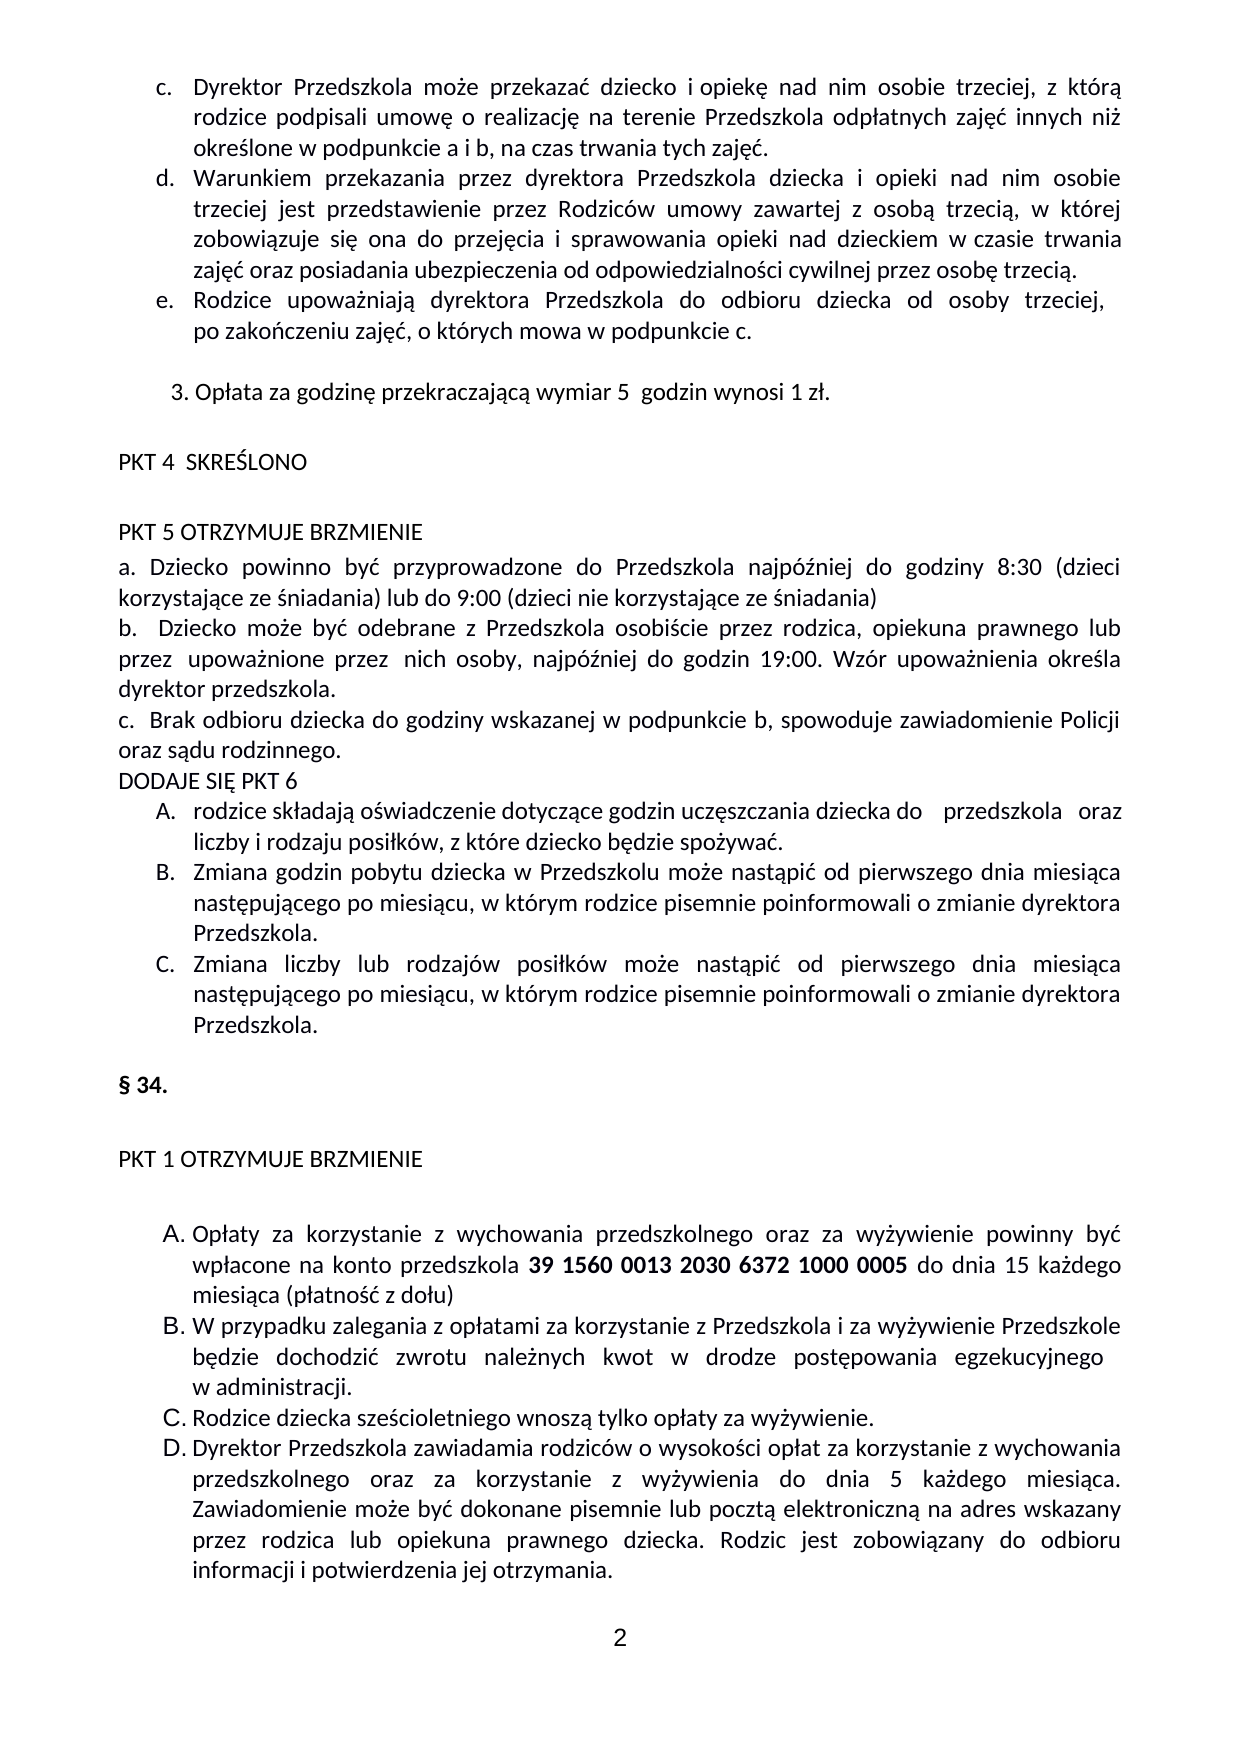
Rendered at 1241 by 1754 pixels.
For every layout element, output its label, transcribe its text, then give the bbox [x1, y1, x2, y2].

text § 34. [118, 1069, 1122, 1099]
text PKT 5 OTRZYMUJE BRZMIENIE [118, 516, 1122, 547]
text PKT 4 SKREŚLONO [118, 446, 1122, 477]
list rodzice składają oświadczenie dotyczące godzin uczęszczania dziecka do przedszkola oraz liczby i rodzaju posiłków, z które dziecko będzie spożywać. [156, 795, 1122, 856]
list Rodzice upoważniają dyrektora Przedszkola do odbioru dziecka od osoby trzeciej, po zakończeniu zajęć, o których mowa w podpunkcie c. [156, 285, 1122, 346]
list Dyrektor Przedszkola zawiadamia rodziców o wysokości opłat za korzystanie z wychowania przedszkolnego oraz za korzystanie z wyżywienia do dnia 5 każdego miesiąca. Zawiadomienie może być dokonane pisemnie lub pocztą elektroniczną na adres wskazany przez rodzica lub opiekuna prawnego dziecka. Rodzic jest zobowiązany do odbioru informacji i potwierdzenia jej otrzymania. [162, 1432, 1122, 1585]
list Dyrektor Przedszkola może przekazać dziecko i opiekę nad nim osobie trzeciej, z którą rodzice podpisali umowę o realizację na terenie Przedszkola odpłatnych zajęć innych niż określone w podpunkcie a i b, na czas trwania tych zajęć. [156, 71, 1122, 163]
list Rodzice dziecka sześcioletniego wnoszą tylko opłaty za wyżywienie. [162, 1402, 1122, 1432]
list Warunkiem przekazania przez dyrektora Przedszkola dziecka i opieki nad nim osobie trzeciej jest przedstawienie przez Rodziców umowy zawartej z osobą trzecią, w której zobowiązuje się ona do przejęcia i sprawowania opieki nad dzieckiem w czasie trwania zajęć oraz posiadania ubezpieczenia od odpowiedzialności cywilnej przez osobę trzecią. [156, 163, 1122, 285]
list Zmiana liczby lub rodzajów posiłków może nastąpić od pierwszego dnia miesiąca następującego po miesiącu, w którym rodzice pisemnie poinformowali o zmianie dyrektora Przedszkola. [156, 948, 1122, 1039]
text b. Dziecko może być odebrane z Przedszkola osobiście przez rodzica, opiekuna prawnego lub przez upoważnione przez nich osoby, najpóźniej do godzin 19:00. Wzór upoważnienia określa dyrektor przedszkola. [118, 612, 1122, 704]
text c. Brak odbioru dziecka do godziny wskazanej w podpunkcie b, spowoduje zawiadomienie Policji oraz sądu rodzinnego. [118, 704, 1122, 765]
list 3. Opłata za godzinę przekraczającą wymiar 5 godzin wynosi 1 zł. [170, 376, 1122, 407]
text PKT 1 OTRZYMUJE BRZMIENIE [118, 1144, 1122, 1174]
list Opłaty za korzystanie z wychowania przedszkolnego oraz za wyżywienie powinny być wpłacone na konto przedszkola 39 1560 0013 2030 6372 1000 0005 do dnia 15 każdego miesiąca (płatność z dołu) [162, 1218, 1122, 1310]
text DODAJE SIĘ PKT 6 [118, 765, 1122, 795]
text a. Dziecko powinno być przyprowadzone do Przedszkola najpóźniej do godziny 8:30 (dzieci korzystające ze śniadania) lub do 9:00 (dzieci nie korzystające ze śniadania) [118, 551, 1122, 612]
list Zmiana godzin pobytu dziecka w Przedszkolu może nastąpić od pierwszego dnia miesiąca następującego po miesiącu, w którym rodzice pisemnie poinformowali o zmianie dyrektora Przedszkola. [156, 856, 1122, 948]
list W przypadku zalegania z opłatami za korzystanie z Przedszkola i za wyżywienie Przedszkole będzie dochodzić zwrotu należnych kwot w drodze postępowania egzekucyjnego w administracji. [162, 1310, 1122, 1402]
